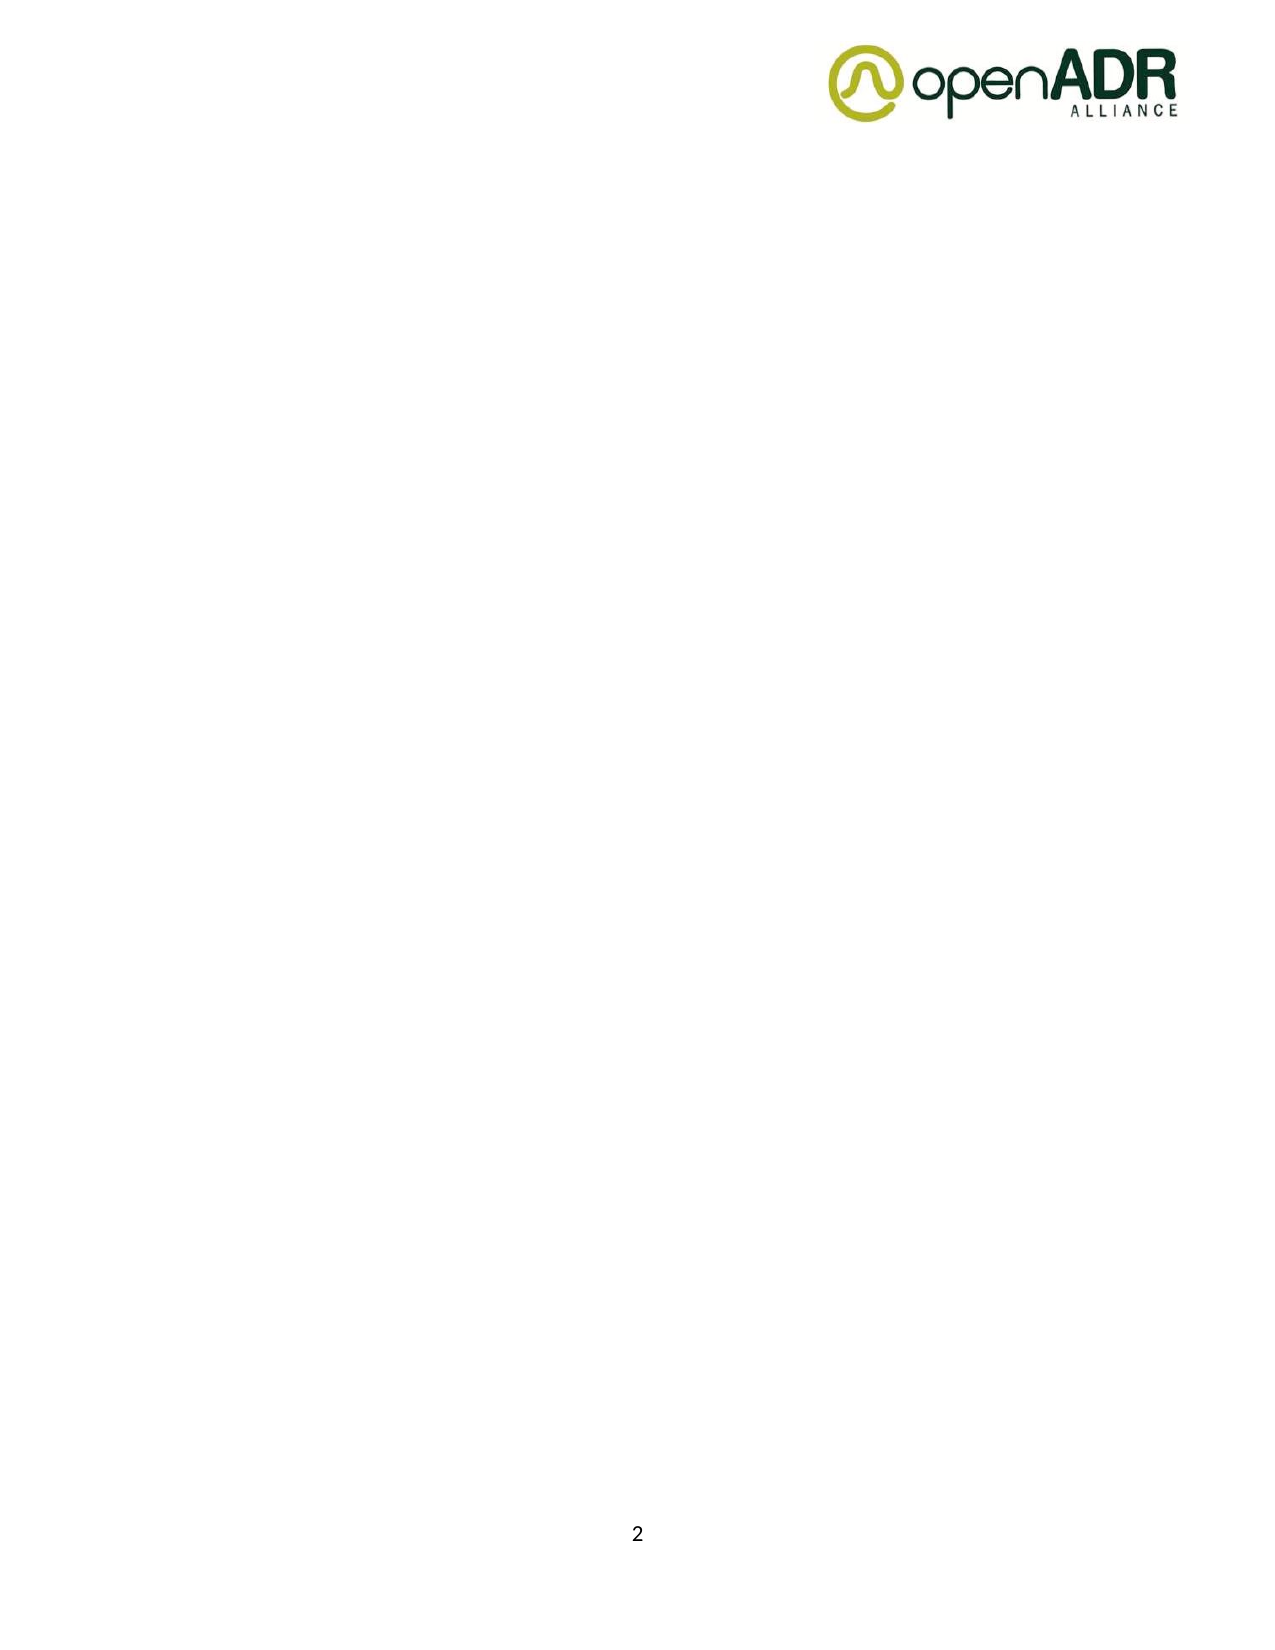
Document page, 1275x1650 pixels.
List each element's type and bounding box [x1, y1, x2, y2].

picture [813, 41, 1191, 124]
